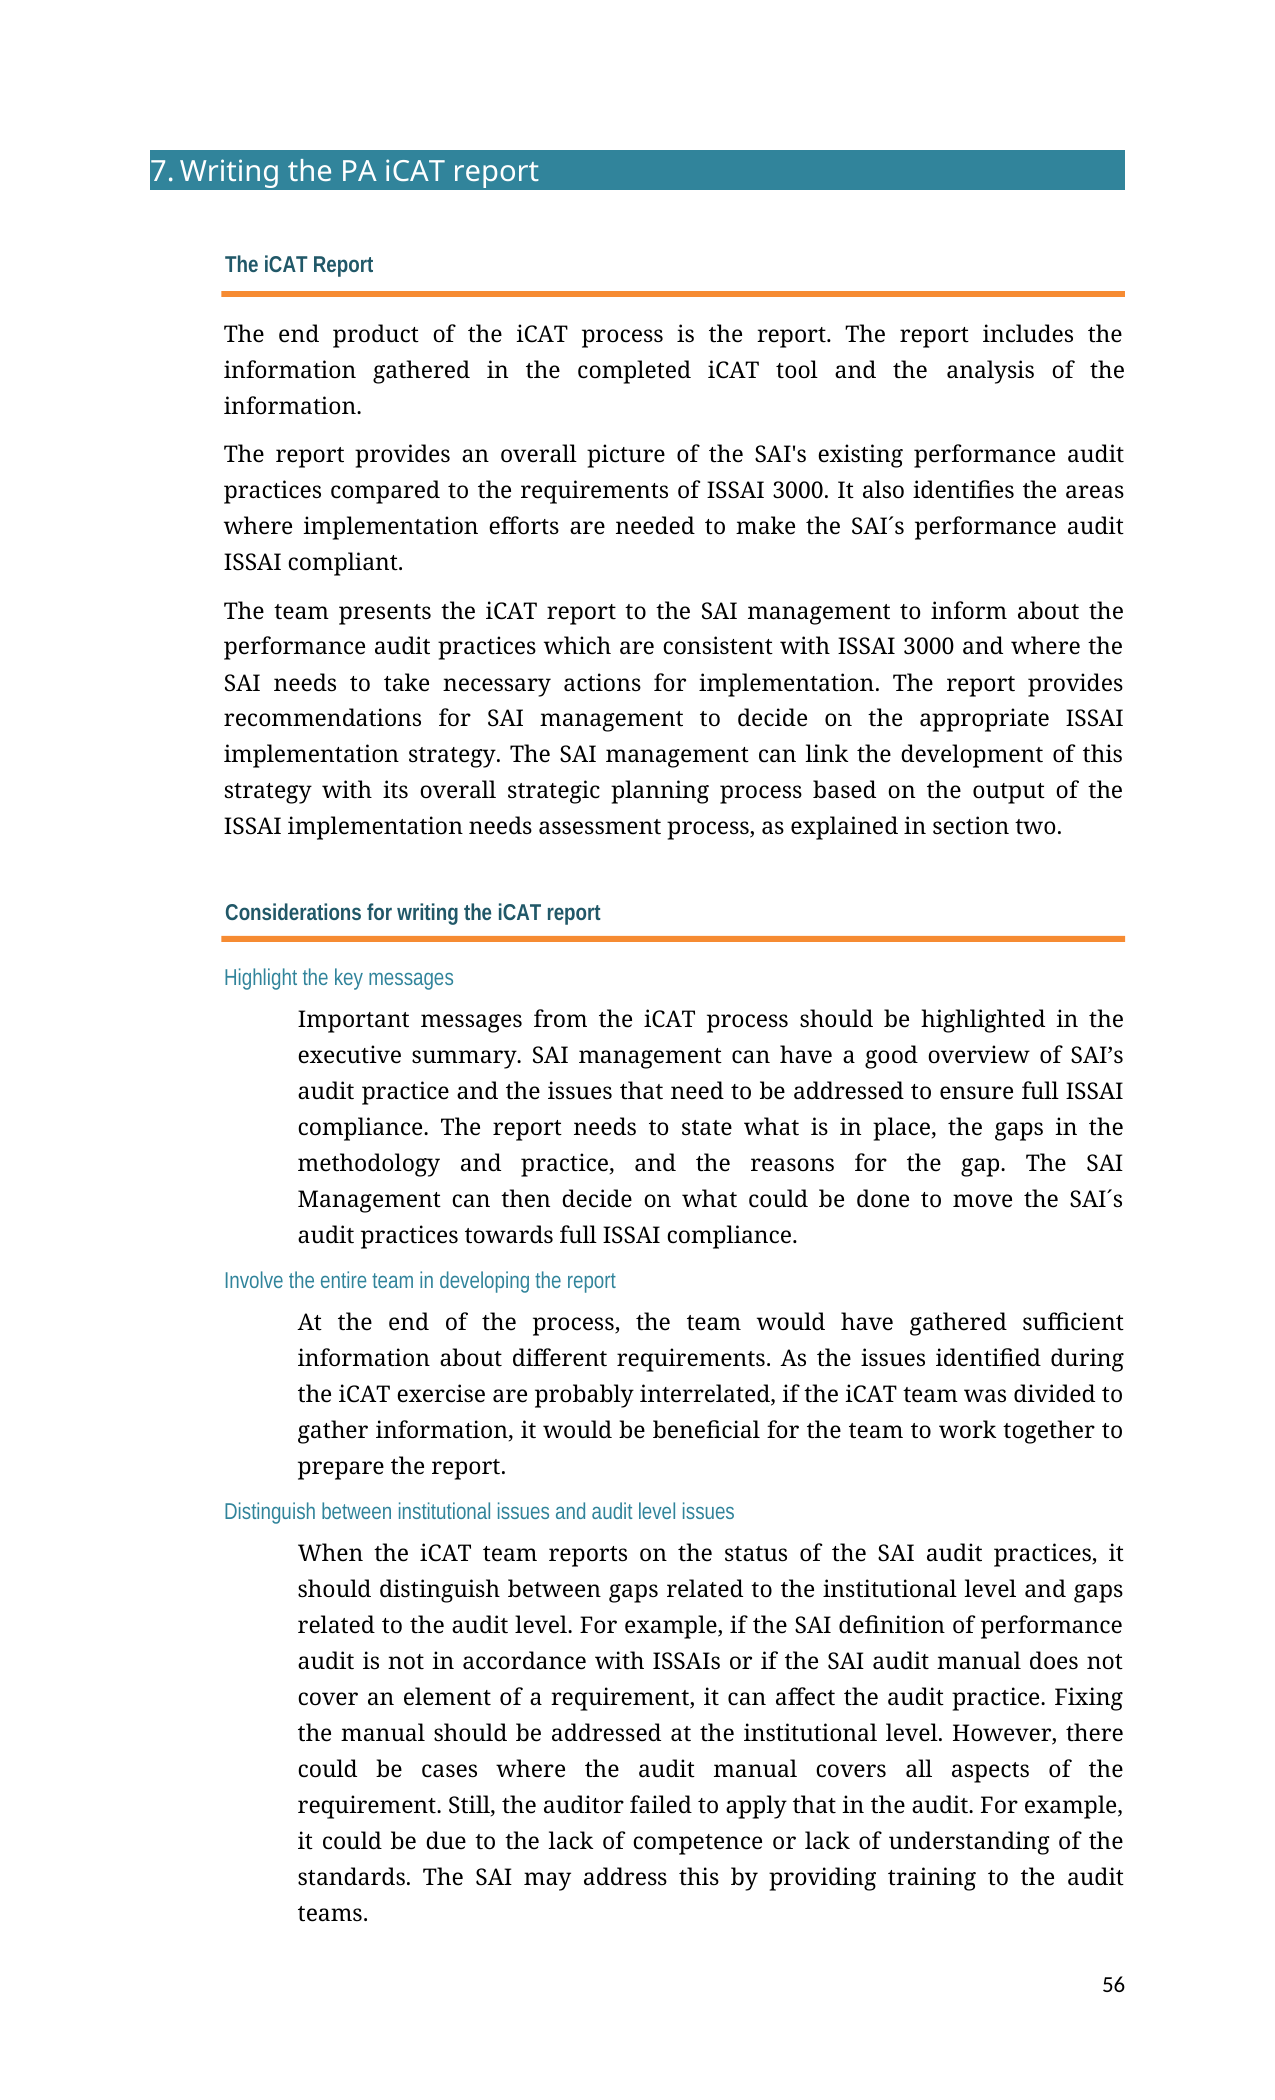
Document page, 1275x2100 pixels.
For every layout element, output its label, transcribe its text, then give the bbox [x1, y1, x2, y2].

text The end product of the iCAT process is the report. The report includes the information gathered in the completed iCAT tool and the analysis of the information. [224, 318, 1125, 421]
list Considerations for writing the iCAT report [225, 899, 1125, 926]
text Involve the entire team in developing the report [224, 1267, 1125, 1294]
list The iCAT Report [225, 251, 1125, 277]
text When the iCAT team reports on the status of the SAI audit practices, it should distinguish between gaps related to the institutional level and gaps related to the audit level. For example, if the SAI definition of performance audit is not in accordance with ISSAIs or if the SAI audit manual does not cover an element of a requirement, it can affect the audit practice. Fixing the manual should be addressed at the institutional level. However, there could be cases where the audit manual covers all aspects of the requirement. Still, the auditor failed to apply that in the audit. For example, it could be due to the lack of competence or lack of understanding of the standards. The SAI may address this by providing training to the audit teams. [297, 1537, 1125, 1928]
text Distinguish between institutional issues and audit level issues [224, 1498, 1125, 1525]
text Highlight the key messages [224, 964, 1125, 991]
list Writing the PA iCAT report [150, 150, 1125, 190]
text At the end of the process, the team would have gathered sufficient information about different requirements. As the issues identified during the iCAT exercise are probably interrelated, if the iCAT team was divided to gather information, it would be beneficial for the team to work together to prepare the report. [297, 1306, 1125, 1481]
text The report provides an overall picture of the SAI's existing performance audit practices compared to the requirements of ISSAI 3000. It also identifies the areas where implementation efforts are needed to make the SAI´s performance audit ISSAI compliant. [224, 438, 1125, 577]
text The team presents the iCAT report to the SAI management to inform about the performance audit practices which are consistent with ISSAI 3000 and where the SAI needs to take necessary actions for implementation. The report provides recommendations for SAI management to decide on the appropriate ISSAI implementation strategy. The SAI management can link the development of this strategy with its overall strategic planning process based on the output of the ISSAI implementation needs assessment process, as explained in section two. [224, 594, 1125, 841]
text Important messages from the iCAT process should be highlighted in the executive summary. SAI management can have a good overview of SAI’s audit practice and the issues that need to be addressed to ensure full ISSAI compliance. The report needs to state what is in place, the gaps in the methodology and practice, and the reasons for the gap. The SAI Management can then decide on what could be done to move the SAI´s audit practices towards full ISSAI compliance. [297, 1003, 1125, 1250]
